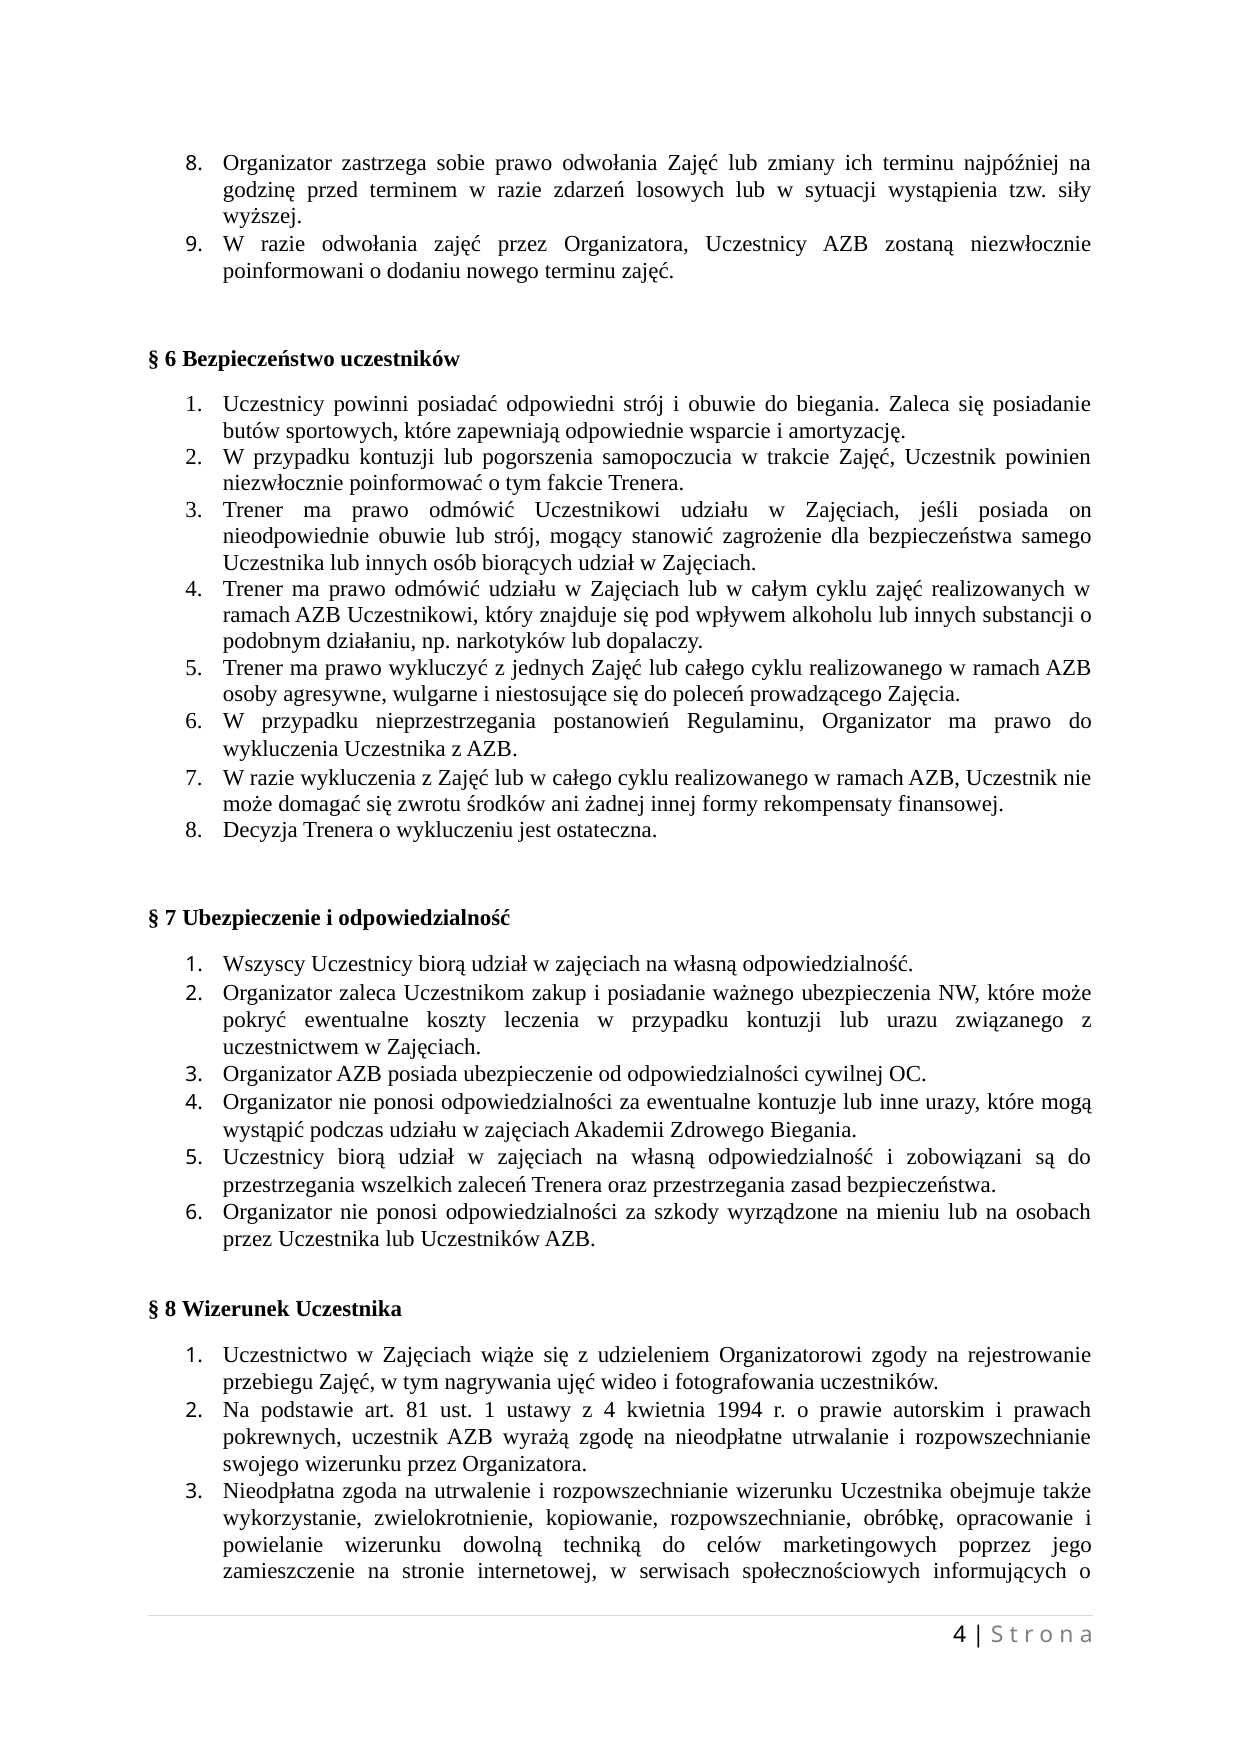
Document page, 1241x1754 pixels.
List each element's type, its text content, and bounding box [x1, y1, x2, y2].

list W przypadku kontuzji lub pogorszenia samopoczucia w trakcie Zajęć, Uczestnik powinien niezwłocznie poinformować o tym fakcie Trenera. [185, 443, 1093, 496]
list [185, 1476, 1093, 1583]
list W przypadku nieprzestrzegania postanowień Regulaminu, Organizator ma prawo do wykluczenia Uczestnika z AZB. [185, 707, 1093, 761]
list Uczestnicy powinni posiadać odpowiedni strój i obuwie do biegania. Zaleca się posiadanie butów sportowych, które zapewniają odpowiednie wsparcie i amortyzację. [185, 390, 1093, 443]
list Organizator AZB posiada ubezpieczenie od odpowiedzialności cywilnej OC. [185, 1059, 1093, 1087]
text § 6 Bezpieczeństwo uczestników [148, 345, 1093, 372]
list W razie odwołania zajęć przez Organizatora, Uczestnicy AZB zostaną niezwłocznie poinformowani o dodaniu nowego terminu zajęć. [185, 229, 1093, 283]
list Na podstawie art. 81 ust. 1 ustawy z 4 kwietnia 1994 r. o prawie autorskim i prawach pokrewnych, uczestnik AZB wyrażą zgodę na nieodpłatne utrwalanie i rozpowszechnianie swojego wizerunku przez Organizatora. [185, 1395, 1093, 1476]
text § 7 Ubezpieczenie i odpowiedzialność [148, 904, 1093, 931]
list Organizator nie ponosi odpowiedzialności za szkody wyrządzone na mieniu lub na osobach przez Uczestnika lub Uczestników AZB. [185, 1197, 1093, 1252]
list Uczestnicy biorą udział w zajęciach na własną odpowiedzialność i zobowiązani są do przestrzegania wszelkich zaleceń Trenera oraz przestrzegania zasad bezpieczeństwa. [185, 1142, 1093, 1197]
list W razie wykluczenia z Zajęć lub w całego cyklu realizowanego w ramach AZB, Uczestnik nie może domagać się zwrotu środków ani żadnej innej formy rekompensaty finansowej. [185, 763, 1093, 816]
list Trener ma prawo odmówić Uczestnikowi udziału w Zajęciach, jeśli posiada on nieodpowiednie obuwie lub strój, mogący stanowić zagrożenie dla bezpieczeństwa samego Uczestnika lub innych osób biorących udział w Zajęciach. [185, 496, 1093, 575]
list Uczestnictwo w Zajęciach wiąże się z udzieleniem Organizatorowi zgody na rejestrowanie przebiegu Zajęć, w tym nagrywania ujęć wideo i fotografowania uczestników. [185, 1340, 1093, 1395]
list Organizator zaleca Uczestnikom zakup i posiadanie ważnego ubezpieczenia NW, które może pokryć ewentualne koszty leczenia w przypadku kontuzji lub urazu związanego z uczestnictwem w Zajęciach. [185, 978, 1093, 1059]
list Decyzja Trenera o wykluczeniu jest ostateczna. [185, 816, 1093, 843]
list Wszyscy Uczestnicy biorą udział w zajęciach na własną odpowiedzialność. [185, 949, 1093, 978]
list Organizator zastrzega sobie prawo odwołania Zajęć lub zmiany ich terminu najpóźniej na godzinę przed terminem w razie zdarzeń losowych lub w sytuacji wystąpienia tzw. siły wyższej. [185, 148, 1093, 229]
text § 8 Wizerunek Uczestnika [148, 1295, 1093, 1321]
list Trener ma prawo odmówić udziału w Zajęciach lub w całym cyklu zajęć realizowanych w ramach AZB Uczestnikowi, który znajduje się pod wpływem alkoholu lub innych substancji o podobnym działaniu, np. narkotyków lub dopalaczy. [185, 575, 1093, 654]
list Trener ma prawo wykluczyć z jednych Zajęć lub całego cyklu realizowanego w ramach AZB osoby agresywne, wulgarne i niestosujące się do poleceń prowadzącego Zajęcia. [185, 654, 1093, 707]
list Organizator nie ponosi odpowiedzialności za ewentualne kontuzje lub inne urazy, które mogą wystąpić podczas udziału w zajęciach Akademii Zdrowego Biegania. [185, 1087, 1093, 1142]
